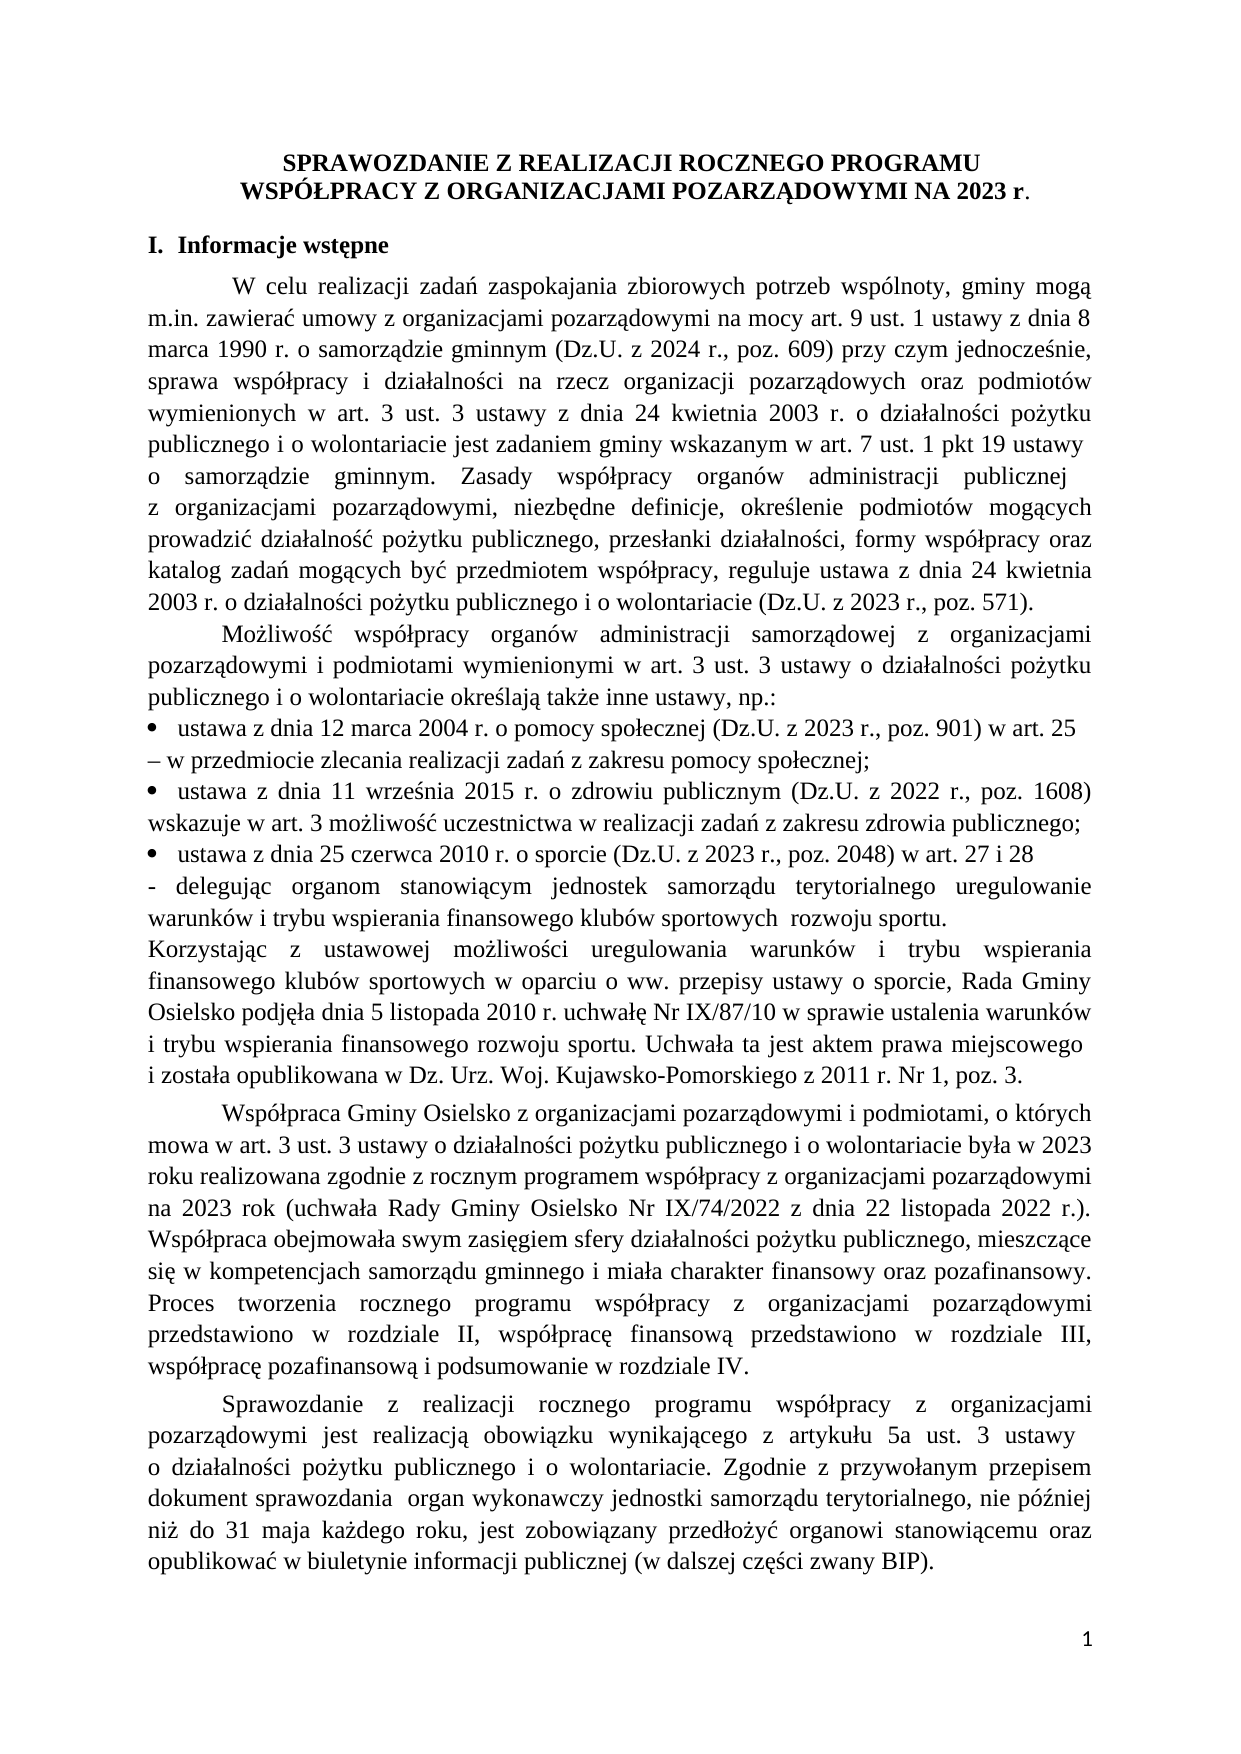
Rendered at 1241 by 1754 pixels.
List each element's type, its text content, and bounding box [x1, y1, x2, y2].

text Możliwość współpracy organów administracji samorządowej z organizacjami pozarządowymi i podmiotami wymienionymi w art. 3 ust. 3 ustawy o działalności pożytku publicznego i o wolontariacie określają także inne ustawy, np.: [148, 619, 1092, 711]
list ustawa z dnia 12 marca 2004 r. o pomocy społecznej (Dz.U. z 2023 r., poz. 901) w art. 25 [148, 713, 1092, 742]
text SPRAWOZDANIE Z REALIZACJI ROCZNEGO PROGRAMU WSPÓŁPRACY Z ORGANIZACJAMI POZARZĄDOWYMI NA 2023 r. [177, 148, 1092, 205]
text Współpraca Gminy Osielsko z organizacjami pozarządowymi i podmiotami, o których mowa w art. 3 ust. 3 ustawy o działalności pożytku publicznego i o wolontariacie była w 2023 roku realizowana zgodnie z rocznym programem współpracy z organizacjami pozarządowymi na 2023 rok (uchwała Rady Gminy Osielsko Nr IX/74/2022 z dnia 22 listopada 2022 r.). Współpraca obejmowała swym zasięgiem sfery działalności pożytku publicznego, mieszczące się w kompetencjach samorządu gminnego i miała charakter finansowy oraz pozafinansowy. Proces tworzenia rocznego programu współpracy z organizacjami pozarządowymi przedstawiono w rozdziale II, współpracę finansową przedstawiono w rozdziale III, współpracę pozafinansową i podsumowanie w rozdziale IV. [148, 1098, 1092, 1379]
text Korzystając z ustawowej możliwości uregulowania warunków i trybu wspierania finansowego klubów sportowych w oparciu o ww. przepisy ustawy o sporcie, Rada Gminy Osielsko podjęła dnia 5 listopada 2010 r. uchwałę Nr IX/87/10 w sprawie ustalenia warunków i trybu wspierania finansowego rozwoju sportu. Uchwała ta jest aktem prawa miejscowego i została opublikowana w Dz. Urz. Woj. Kujawsko-Pomorskiego z 2011 r. Nr 1, poz. 3. [148, 934, 1092, 1089]
list Informacje wstępne [148, 230, 1092, 259]
list ustawa z dnia 25 czerwca 2010 r. o sporcie (Dz.U. z 2023 r., poz. 2048) w art. 27 i 28 [148, 839, 1092, 868]
text – w przedmiocie zlecania realizacji zadań z zakresu pomocy społecznej; [148, 745, 1092, 774]
text Sprawozdanie z realizacji rocznego programu współpracy z organizacjami pozarządowymi jest realizacją obowiązku wynikającego z artykułu 5a ust. 3 ustawy o działalności pożytku publicznego i o wolontariacie. Zgodnie z przywołanym przepisem dokument sprawozdania organ wykonawczy jednostki samorządu terytorialnego, nie później niż do 31 maja każdego roku, jest zobowiązany przedłożyć organowi stanowiącemu oraz opublikować w biuletynie informacji publicznej (w dalszej części zwany BIP). [148, 1389, 1092, 1575]
text - delegując organom stanowiącym jednostek samorządu terytorialnego uregulowanie warunków i trybu wspierania finansowego klubów sportowych rozwoju sportu. [148, 871, 1092, 931]
list ustawa z dnia 11 września 2015 r. o zdrowiu publicznym (Dz.U. z 2022 r., poz. 1608) wskazuje w art. 3 możliwość uczestnictwa w realizacji zadań z zakresu zdrowia publicznego; [148, 776, 1092, 837]
text W celu realizacji zadań zaspokajania zbiorowych potrzeb wspólnoty, gminy mogą m.in. zawierać umowy z organizacjami pozarządowymi na mocy art. 9 ust. 1 ustawy z dnia 8 marca 1990 r. o samorządzie gminnym (Dz.U. z 2024 r., poz. 609) przy czym jednocześnie, sprawa współpracy i działalności na rzecz organizacji pozarządowych oraz podmiotów wymienionych w art. 3 ust. 3 ustawy z dnia 24 kwietnia 2003 r. o działalności pożytku publicznego i o wolontariacie jest zadaniem gminy wskazanym w art. 7 ust. 1 pkt 19 ustawy o samorządzie gminnym. Zasady współpracy organów administracji publicznej z organizacjami pozarządowymi, niezbędne definicje, określenie podmiotów mogących prowadzić działalność pożytku publicznego, przesłanki działalności, formy współpracy oraz katalog zadań mogących być przedmiotem współpracy, reguluje ustawa z dnia 24 kwietnia 2003 r. o działalności pożytku publicznego i o wolontariacie (Dz.U. z 2023 r., poz. 571). [148, 271, 1092, 616]
